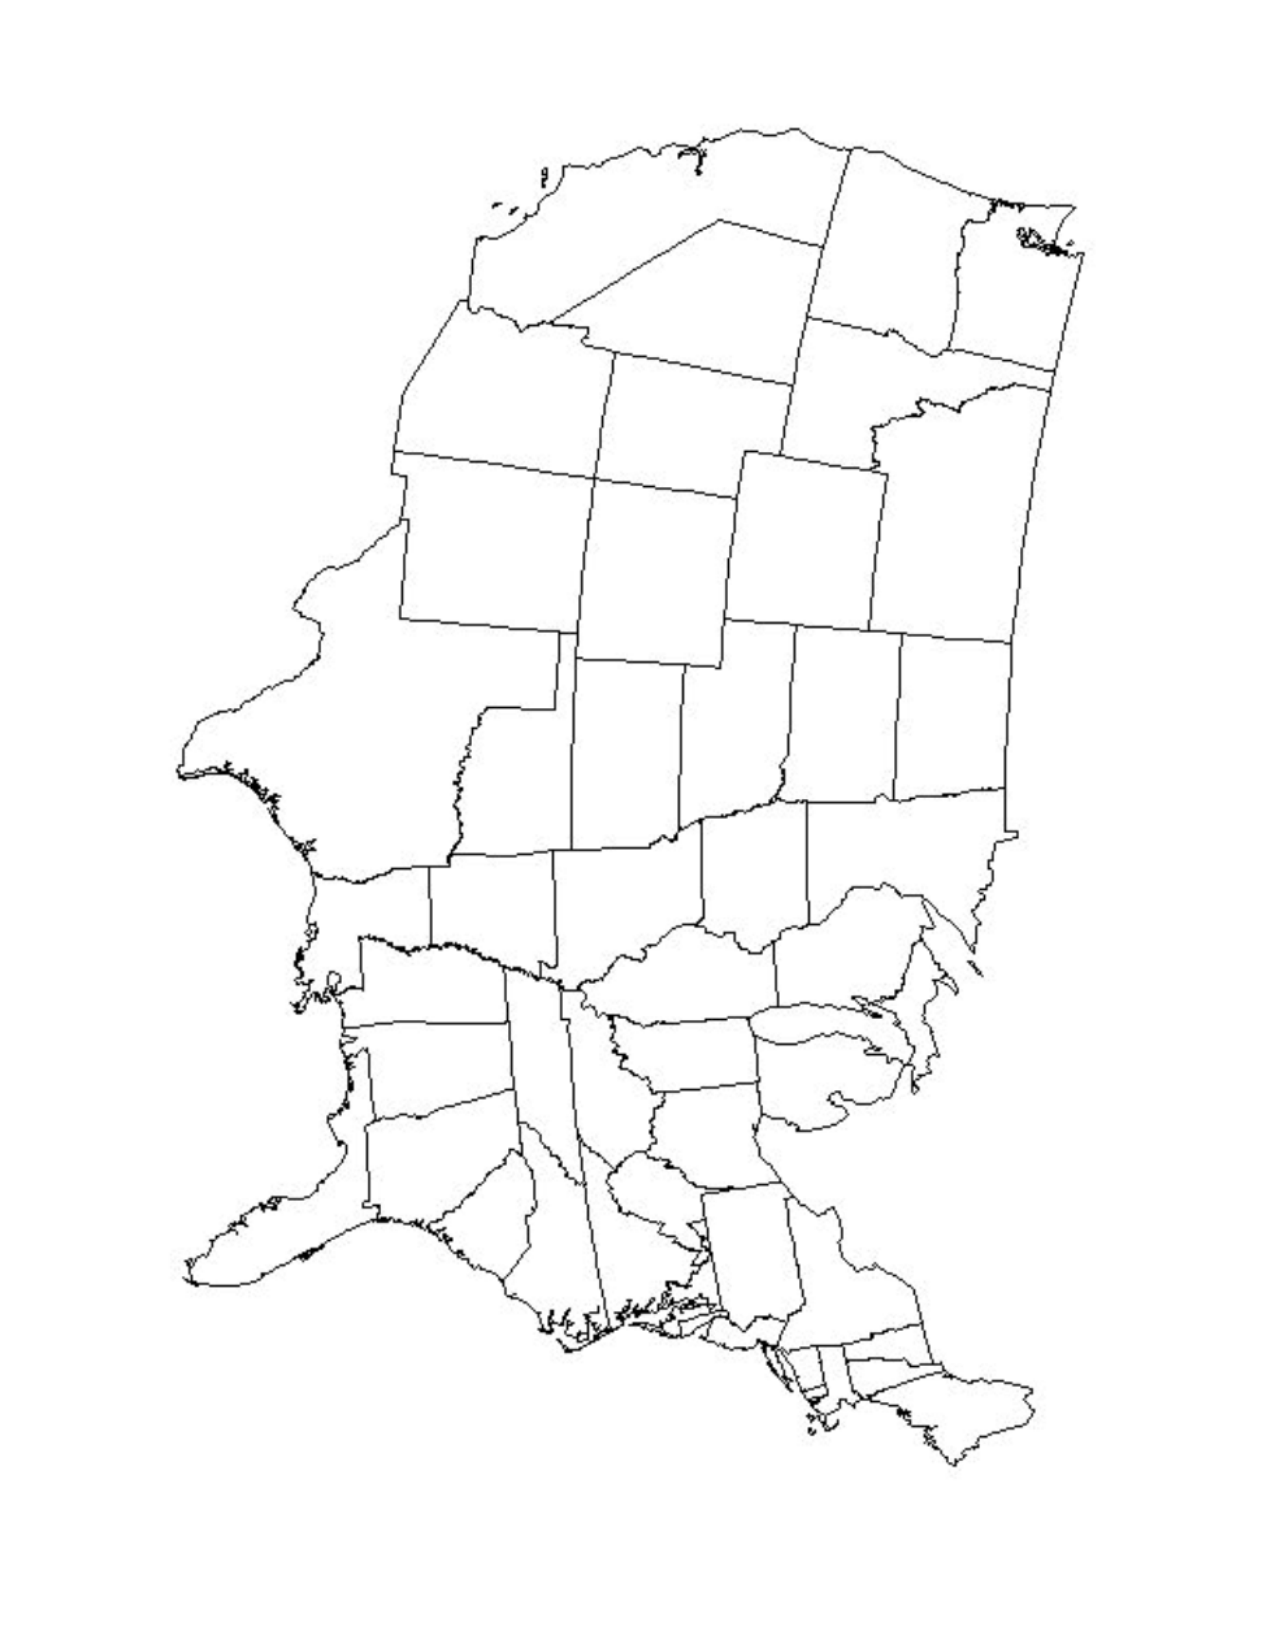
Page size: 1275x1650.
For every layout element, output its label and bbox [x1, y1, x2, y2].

picture [62, 76, 1225, 1521]
